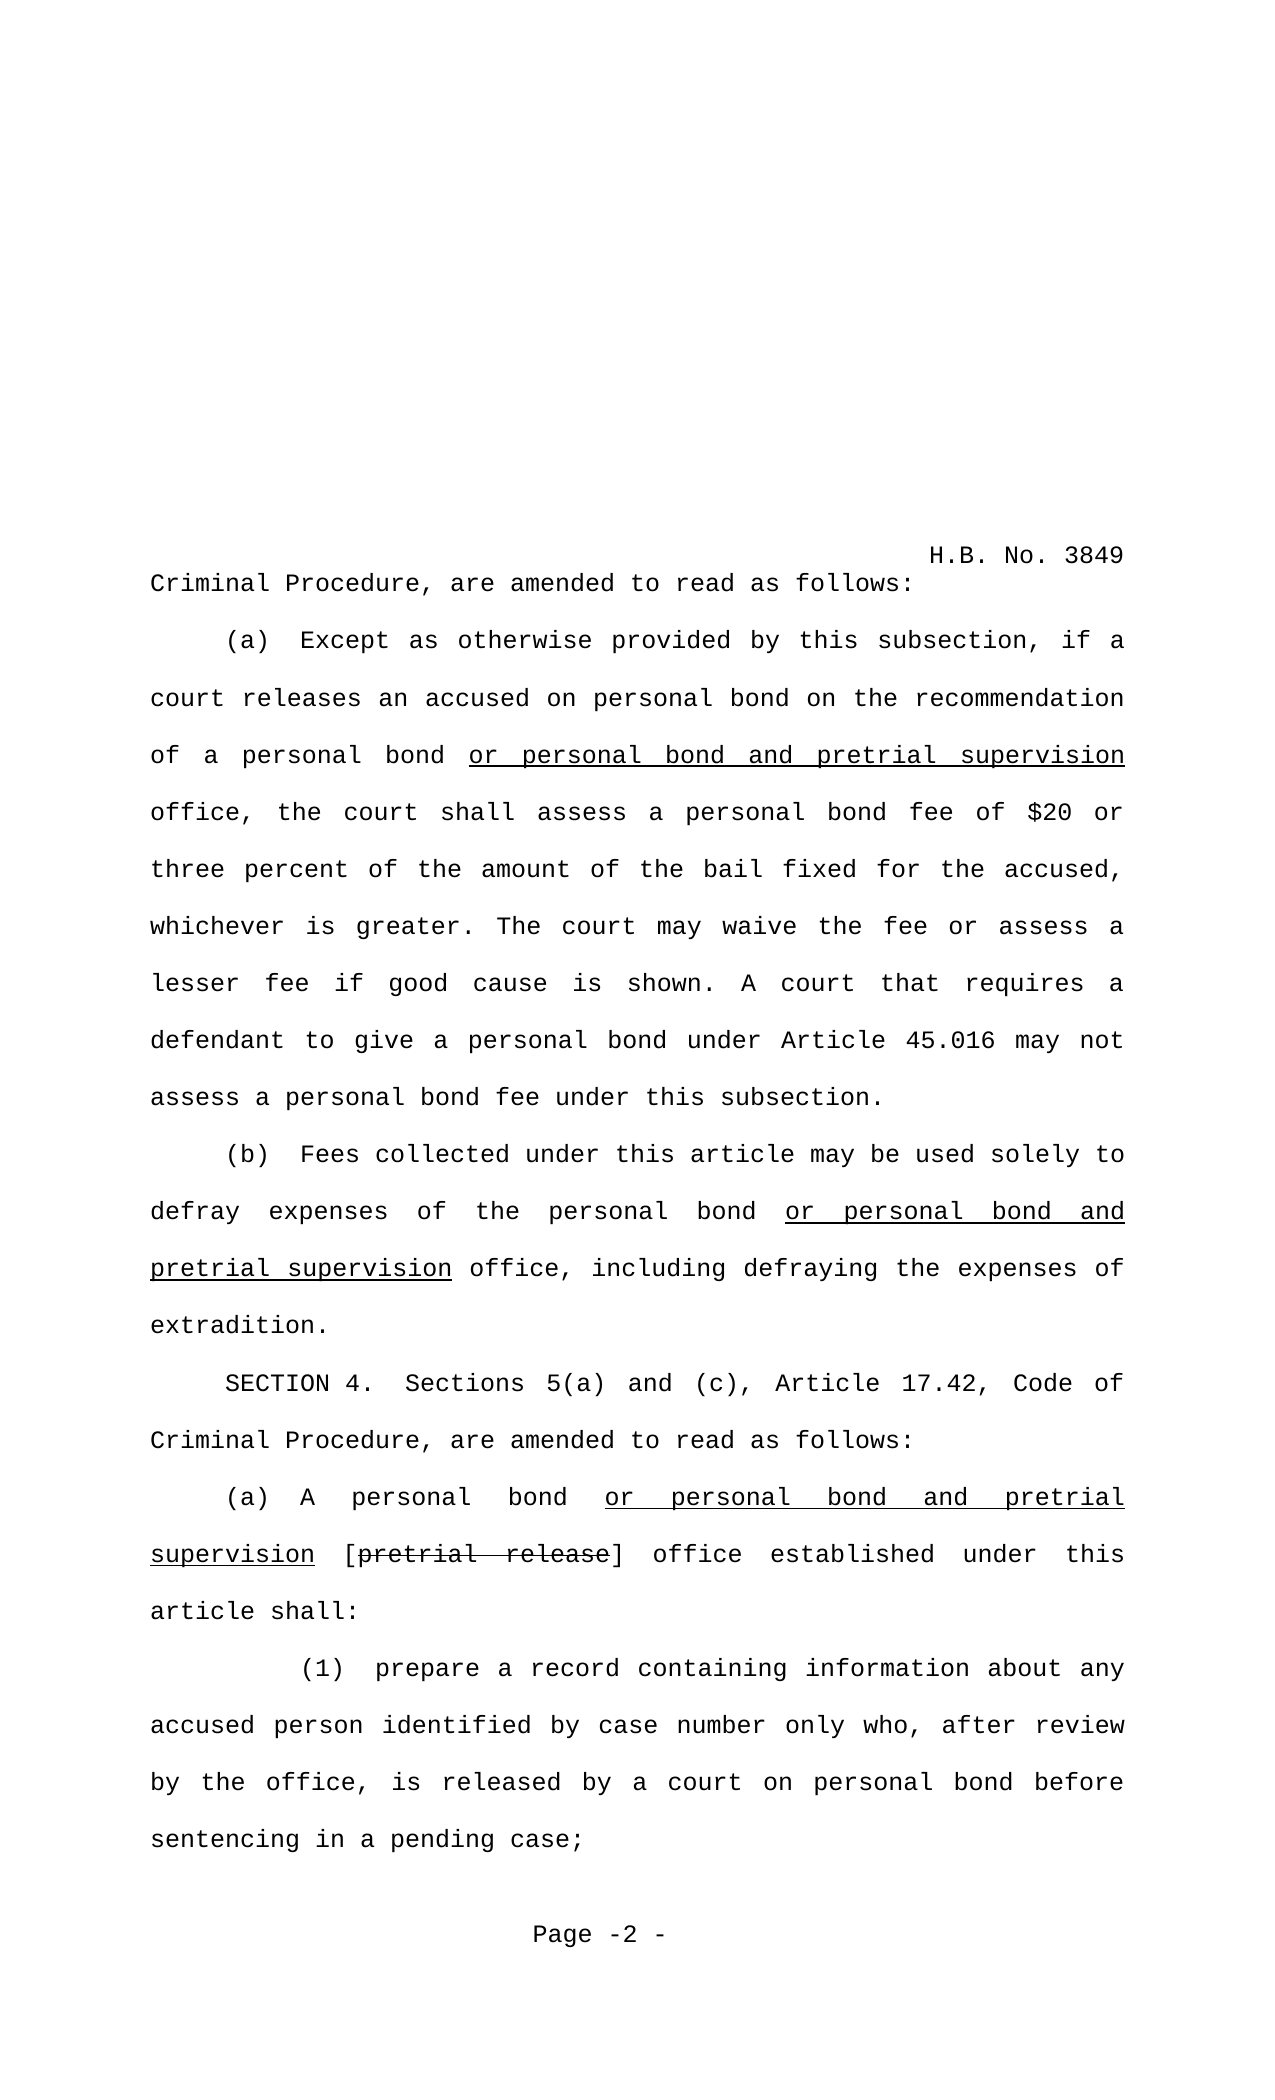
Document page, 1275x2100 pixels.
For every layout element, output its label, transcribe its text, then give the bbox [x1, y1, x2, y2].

text (b) Fees collected under this article may be used solely to defray expenses of the personal bond or personal bond and pretrial supervision office, including defraying the expenses of extradition. [150, 1142, 1125, 1341]
text (1) prepare a record containing information about any accused person identified by case number only who, after review by the office, is released by a court on personal bond before sentencing in a pending case; [150, 1655, 1125, 1855]
text SECTION 4. Sections 5(a) and (c), Article 17.42, Code of Criminal Procedure, are amended to read as follows: [150, 1370, 1125, 1456]
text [150, 571, 1125, 599]
text (a) Except as otherwise provided by this subsection, if a court releases an accused on personal bond on the recommendation of a personal bond or personal bond and pretrial supervision office, the court shall assess a personal bond fee of $20 or three percent of the amount of the bail fixed for the accused, whichever is greater. The court may waive the fee or assess a lesser fee if good cause is shown. A court that requires a defendant to give a personal bond under Article 45.016 may not assess a personal bond fee under this subsection. [150, 628, 1125, 1113]
text (a) A personal bond or personal bond and pretrial supervision [pretrial release] office established under this article shall: [150, 1484, 1125, 1627]
